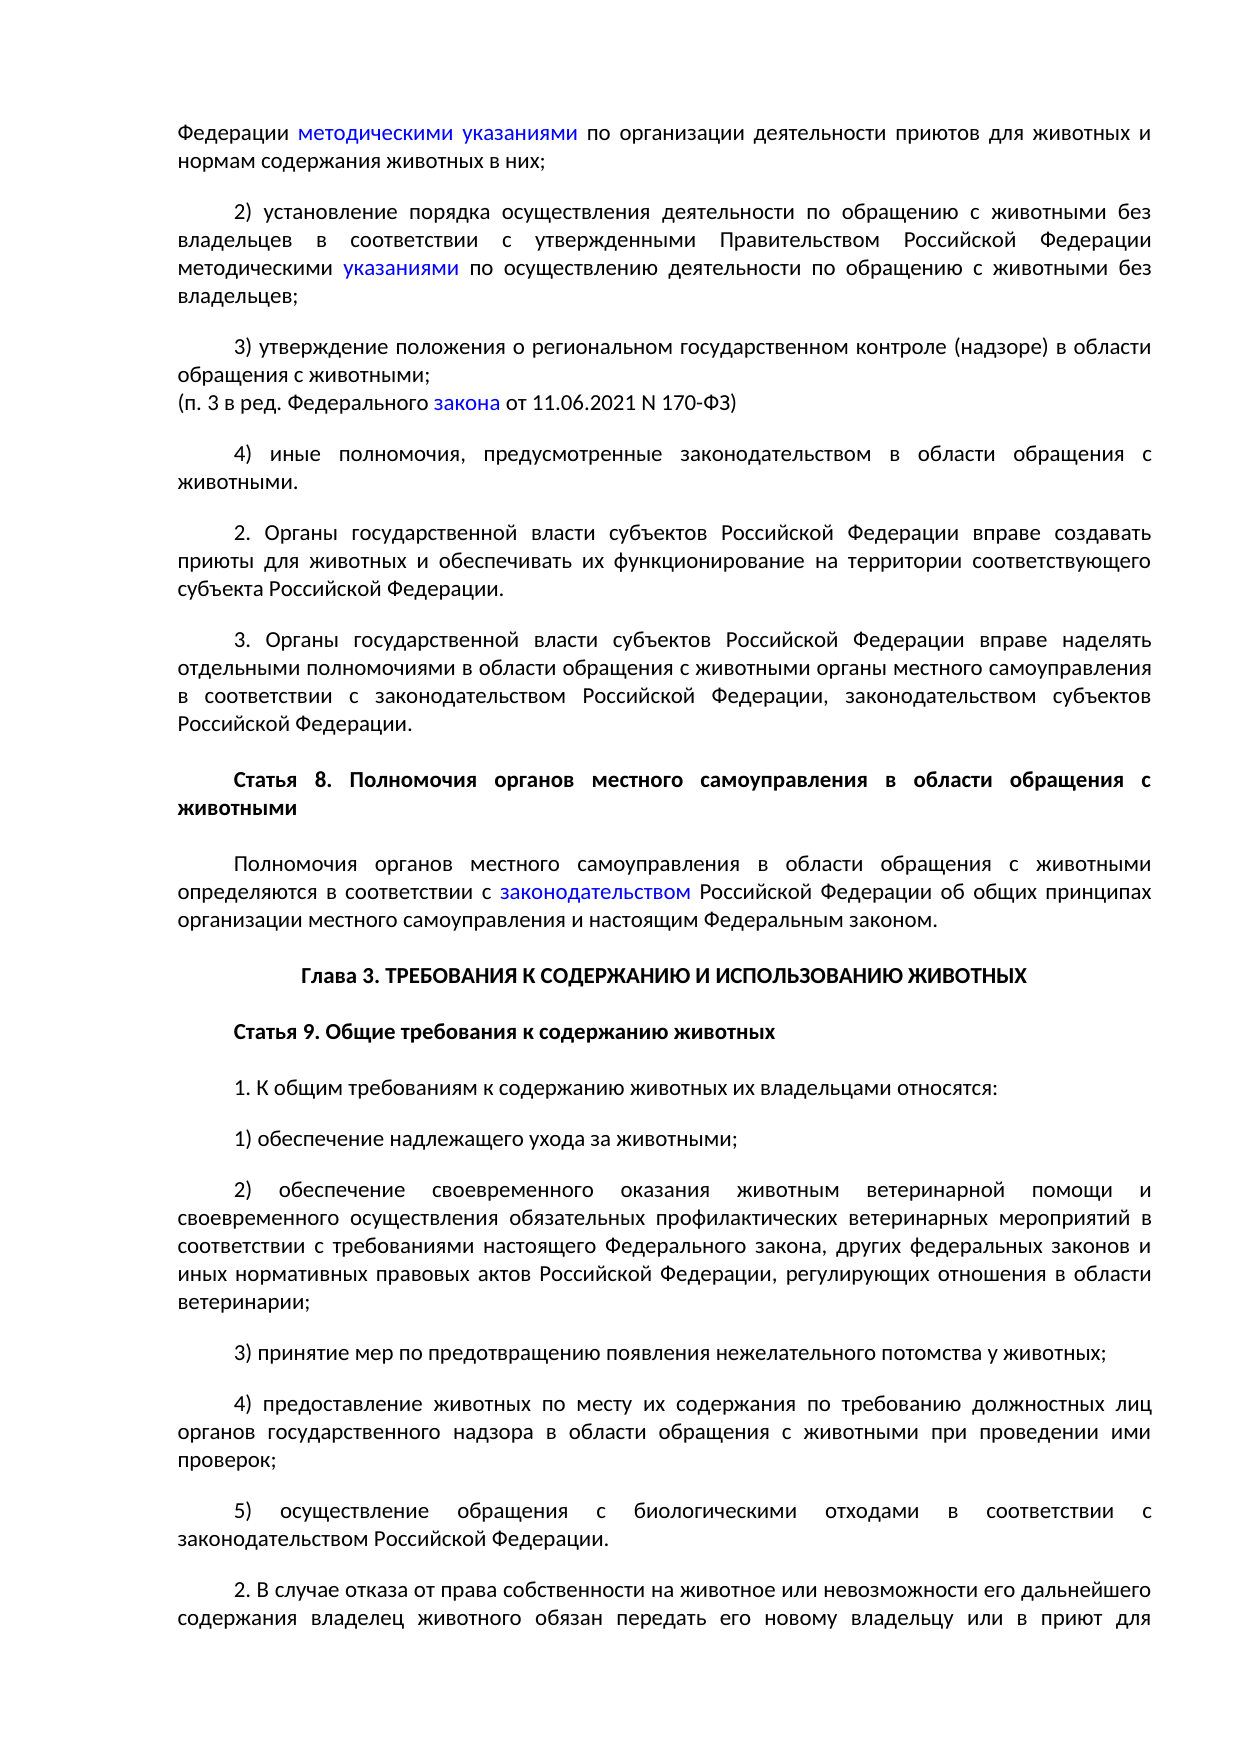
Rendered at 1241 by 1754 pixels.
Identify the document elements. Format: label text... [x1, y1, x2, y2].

text Полномочия органов местного самоуправления в области обращения с животными определяются в соответствии с законодательством Российской Федерации об общих принципах организации местного самоуправления и настоящим Федеральным законом. [177, 849, 1152, 933]
text 2. Органы государственной власти субъектов Российской Федерации вправе создавать приюты для животных и обеспечивать их функционирование на территории соответствующего субъекта Российской Федерации. [177, 518, 1152, 602]
title Статья 9. Общие требования к содержанию животных [177, 1017, 1152, 1045]
text 1) обеспечение надлежащего ухода за животными; [177, 1124, 1152, 1152]
text (п. 3 в ред. Федерального закона от 11.06.2021 N 170-ФЗ) [177, 388, 1152, 416]
text 4) предоставление животных по месту их содержания по требованию должностных лиц органов государственного надзора в области обращения с животными при проведении ими проверок; [177, 1389, 1152, 1473]
title Глава 3. ТРЕБОВАНИЯ К СОДЕРЖАНИЮ И ИСПОЛЬЗОВАНИЮ ЖИВОТНЫХ [177, 961, 1152, 989]
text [177, 1575, 1152, 1631]
text 2) обеспечение своевременного оказания животным ветеринарной помощи и своевременного осуществления обязательных профилактических ветеринарных мероприятий в соответствии с требованиями настоящего Федерального закона, других федеральных законов и иных нормативных правовых актов Российской Федерации, регулирующих отношения в области ветеринарии; [177, 1175, 1152, 1315]
text 5) осуществление обращения с биологическими отходами в соответствии с законодательством Российской Федерации. [177, 1496, 1152, 1552]
text 3) утверждение положения о региональном государственном контроле (надзоре) в области обращения с животными; [177, 332, 1152, 388]
text 1. К общим требованиям к содержанию животных их владельцами относятся: [177, 1073, 1152, 1101]
text 3) принятие мер по предотвращению появления нежелательного потомства у животных; [177, 1338, 1152, 1366]
text 2) установление порядка осуществления деятельности по обращению с животными без владельцев в соответствии с утвержденными Правительством Российской Федерации методическими указаниями по осуществлению деятельности по обращению с животными без владельцев; [177, 197, 1152, 309]
text 3. Органы государственной власти субъектов Российской Федерации вправе наделять отдельными полномочиями в области обращения с животными органы местного самоуправления в соответствии с законодательством Российской Федерации, законодательством субъектов Российской Федерации. [177, 625, 1152, 737]
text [177, 118, 1152, 174]
text 4) иные полномочия, предусмотренные законодательством в области обращения с животными. [177, 439, 1152, 495]
title Статья 8. Полномочия органов местного самоуправления в области обращения с животными [177, 765, 1152, 821]
